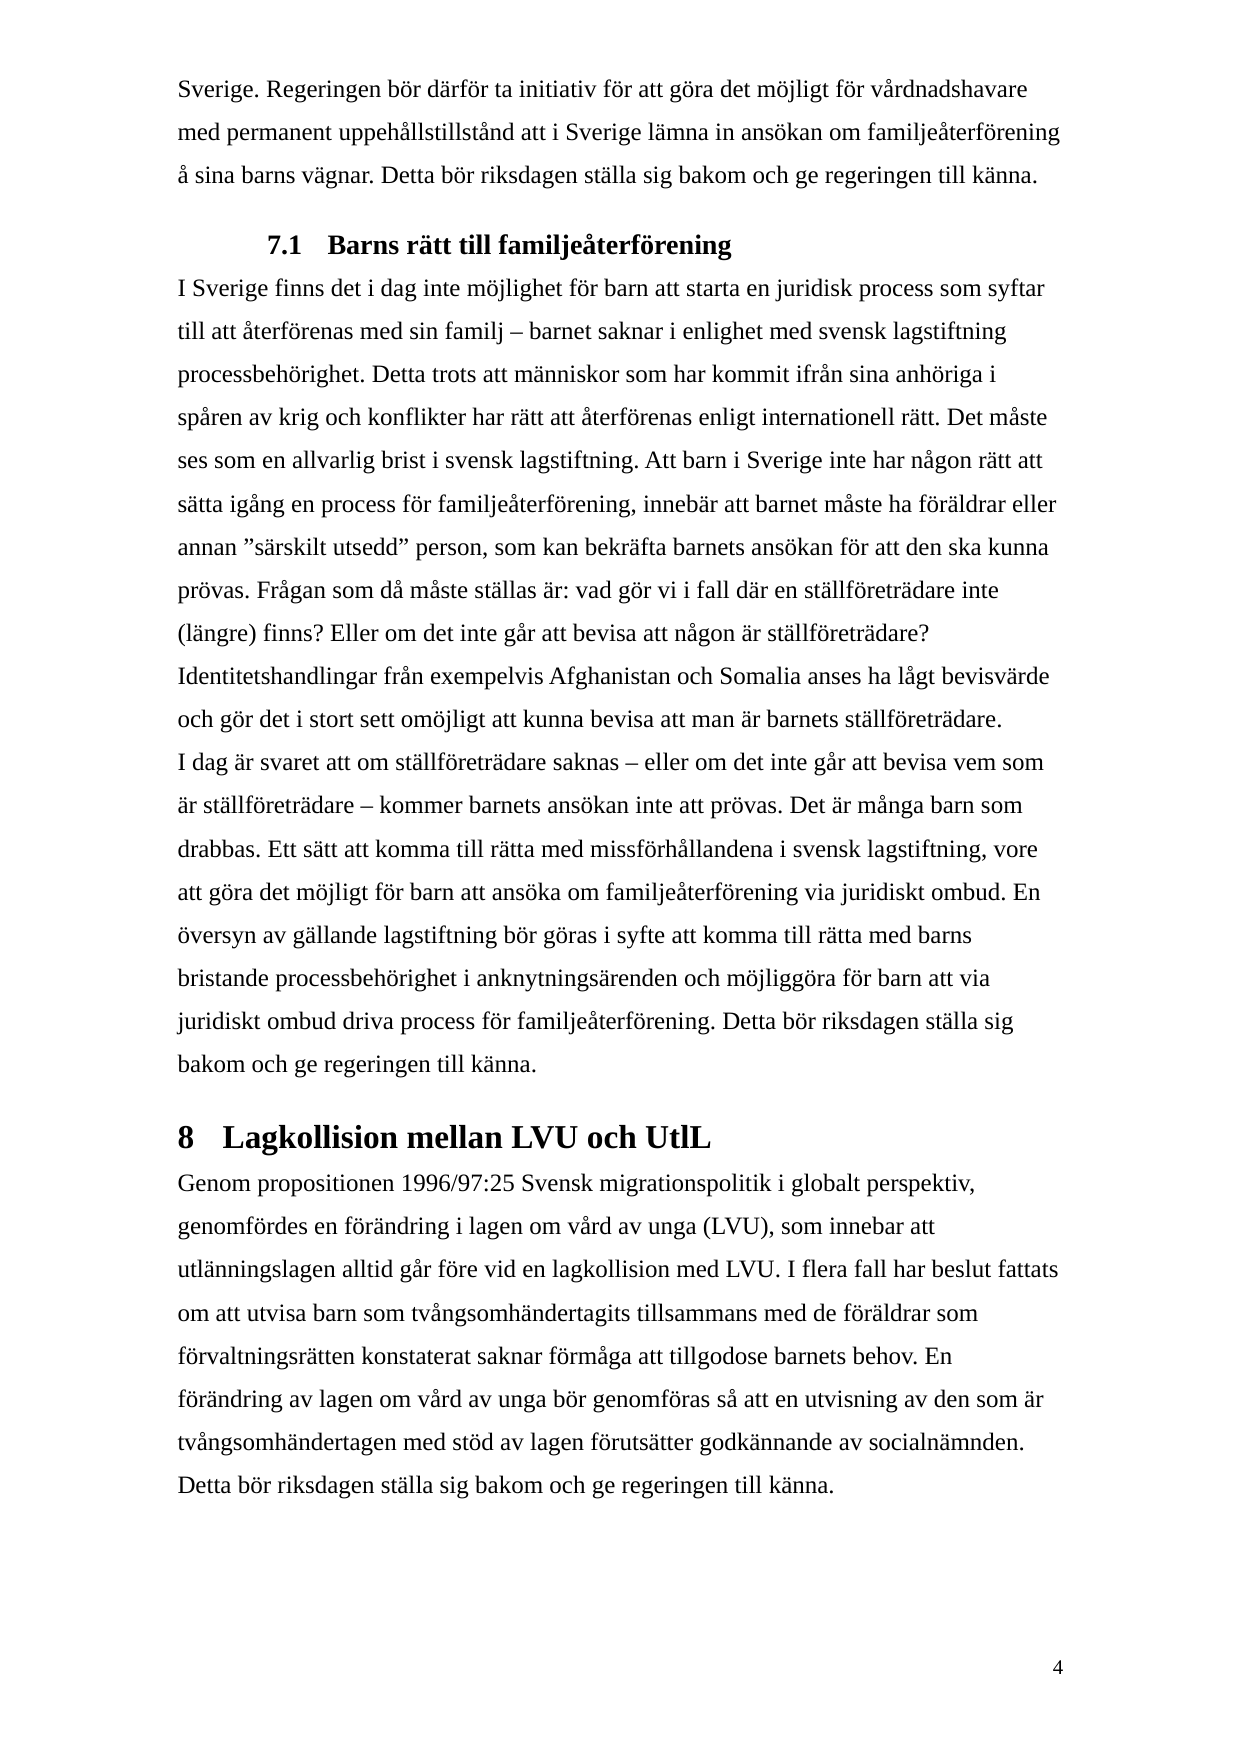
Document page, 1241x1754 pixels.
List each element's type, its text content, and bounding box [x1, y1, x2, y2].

subtitle Lagkollision mellan LVU och UtlL [177, 1117, 1063, 1156]
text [177, 74, 1063, 189]
text Genom propositionen 1996/97:25 Svensk migrationspolitik i globalt perspektiv, genomfördes en förändring i lagen om vård av unga (LVU), som innebar att utlänningslagen alltid går före vid en lagkollision med LVU. I flera fall har beslut fattats om att utvisa barn som tvångsomhändertagits tillsammans med de föräldrar som förvaltningsrätten konstaterat saknar förmåga att tillgodose barnets behov. En förändring av lagen om vård av unga bör genomföras så att en utvisning av den som är tvångsomhändertagen med stöd av lagen förutsätter godkännande av socialnämnden. Detta bör riksdagen ställa sig bakom och ge regeringen till känna. [177, 1168, 1063, 1499]
text I dag är svaret att om ställföreträdare saknas – eller om det inte går att bevisa vem som är ställföreträdare – kommer barnets ansökan inte att prövas. Det är många barn som drabbas. Ett sätt att komma till rätta med missförhållandena i svensk lagstiftning, vore att göra det möjligt för barn att ansöka om familjeåterförening via juridiskt ombud. En översyn av gällande lagstiftning bör göras i syfte att komma till rätta med barns bristande processbehörighet i anknytningsärenden och möjliggöra för barn att via juridiskt ombud driva process för familjeåterförening. Detta bör riksdagen ställa sig bakom och ge regeringen till känna. [177, 747, 1063, 1078]
subtitle Barns rätt till familjeåterförening [237, 228, 1063, 261]
text I Sverige finns det i dag inte möjlighet för barn att starta en juridisk process som syftar till att återförenas med sin familj – barnet saknar i enlighet med svensk lagstiftning processbehörighet. Detta trots att människor som har kommit ifrån sina anhöriga i spåren av krig och konflikter har rätt att återförenas enligt internationell rätt. Det måste ses som en allvarlig brist i svensk lagstiftning. Att barn i Sverige inte har någon rätt att sätta igång en process för familjeåterförening, innebär att barnet måste ha föräldrar eller annan ”särskilt utsedd” person, som kan bekräfta barnets ansökan för att den ska kunna prövas. Frågan som då måste ställas är: vad gör vi i fall där en ställföreträdare inte (längre) finns? Eller om det inte går att bevisa att någon är ställföreträdare? Identitetshandlingar från exempelvis Afghanistan och Somalia anses ha lågt bevisvärde och gör det i stort sett omöjligt att kunna bevisa att man är barnets ställföreträdare. [177, 273, 1063, 733]
